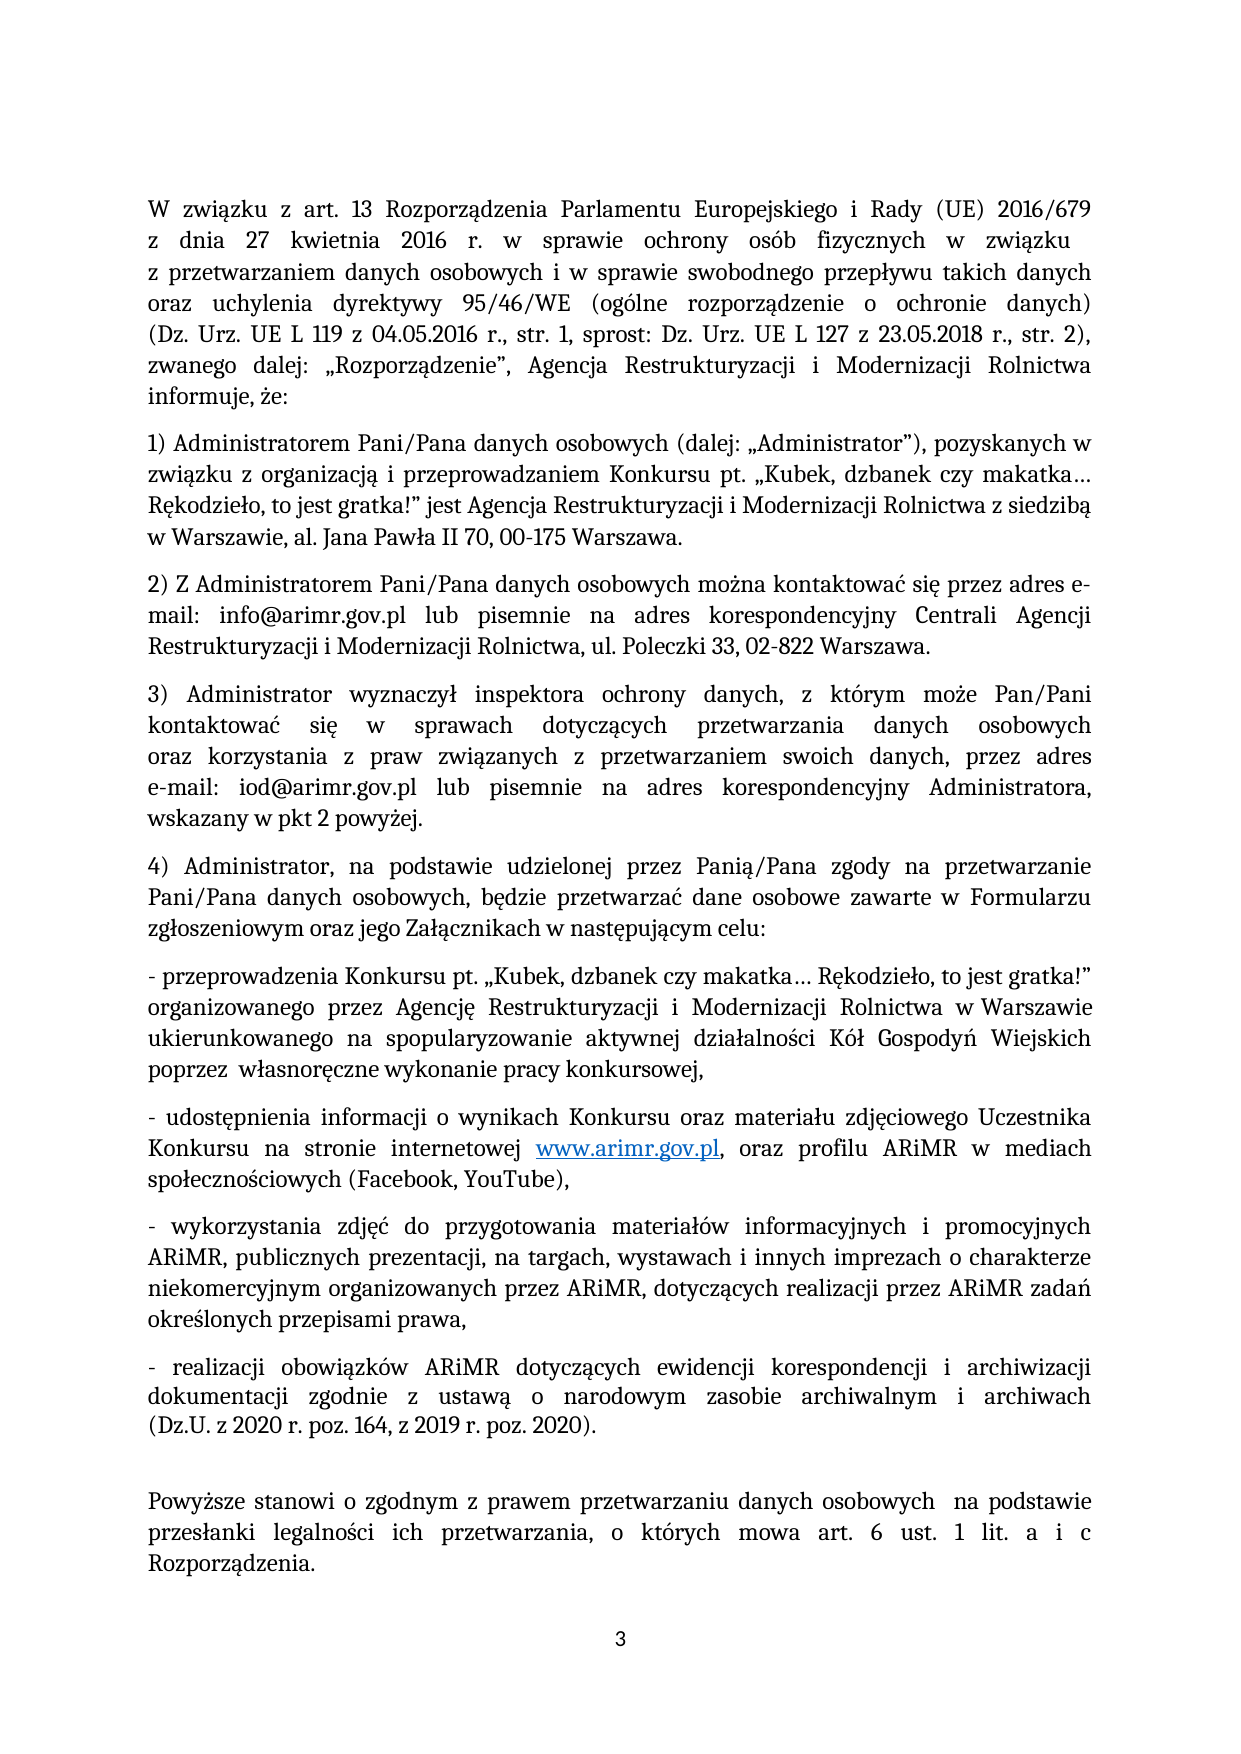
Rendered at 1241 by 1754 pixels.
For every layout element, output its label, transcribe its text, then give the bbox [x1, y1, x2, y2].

text - udostępnienia informacji o wynikach Konkursu oraz materiału zdjęciowego Uczestnika Konkursu na stronie internetowej www.arimr.gov.pl, oraz profilu ARiMR w mediach społecznościowych (Facebook, YouTube), [148, 1102, 1093, 1193]
text 3) Administrator wyznaczył inspektora ochrony danych, z którym może Pan/Pani kontaktować się w sprawach dotyczących przetwarzania danych osobowych oraz korzystania z praw związanych z przetwarzaniem swoich danych, przez adres e-mail: iod@arimr.gov.pl lub pisemnie na adres korespondencyjny Administratora, wskazany w pkt 2 powyżej. [148, 680, 1093, 833]
text - wykorzystania zdjęć do przygotowania materiałów informacyjnych i promocyjnych ARiMR, publicznych prezentacji, na targach, wystawach i innych imprezach o charakterze niekomercyjnym organizowanych przez ARiMR, dotyczących realizacji przez ARiMR zadań określonych przepisami prawa, [148, 1212, 1093, 1334]
text 1) Administratorem Pani/Pana danych osobowych (dalej: „Administrator”), pozyskanych w związku z organizacją i przeprowadzaniem Konkursu pt. „Kubek, dzbanek czy makatka… Rękodzieło, to jest gratka!” jest Agencja Restrukturyzacji i Modernizacji Rolnictwa z siedzibą w Warszawie, al. Jana Pawła II 70, 00-175 Warszawa. [148, 429, 1093, 551]
text Powyższe stanowi o zgodnym z prawem przetwarzaniu danych osobowych na podstawie przesłanki legalności ich przetwarzania, o których mowa art. 6 ust. 1 lit. a i c Rozporządzenia. [148, 1487, 1093, 1578]
text - przeprowadzenia Konkursu pt. „Kubek, dzbanek czy makatka… Rękodzieło, to jest gratka!” organizowanego przez Agencję Restrukturyzacji i Modernizacji Rolnictwa w Warszawie ukierunkowanego na spopularyzowanie aktywnej działalności Kół Gospodyń Wiejskich poprzez własnoręczne wykonanie pracy konkursowej, [148, 962, 1093, 1083]
text - realizacji obowiązków ARiMR dotyczących ewidencji korespondencji i archiwizacji dokumentacji zgodnie z ustawą o narodowym zasobie archiwalnym i archiwach (Dz.U. z 2020 r. poz. 164, z 2019 r. poz. 2020). [148, 1353, 1093, 1439]
text W związku z art. 13 Rozporządzenia Parlamentu Europejskiego i Rady (UE) 2016/679 z dnia 27 kwietnia 2016 r. w sprawie ochrony osób fizycznych w związku z przetwarzaniem danych osobowych i w sprawie swobodnego przepływu takich danych oraz uchylenia dyrektywy 95/46/WE (ogólne rozporządzenie o ochronie danych) (Dz. Urz. UE L 119 z 04.05.2016 r., str. 1, sprost: Dz. Urz. UE L 127 z 23.05.2018 r., str. 2), zwanego dalej: „Rozporządzenie”, Agencja Restrukturyzacji i Modernizacji Rolnictwa informuje, że: [148, 195, 1093, 410]
text 2) Z Administratorem Pani/Pana danych osobowych można kontaktować się przez adres e-mail: info@arimr.gov.pl lub pisemnie na adres korespondencyjny Centrali Agencji Restrukturyzacji i Modernizacji Rolnictwa, ul. Poleczki 33, 02-822 Warszawa. [148, 570, 1093, 661]
text 4) Administrator, na podstawie udzielonej przez Panią/Pana zgody na przetwarzanie Pani/Pana danych osobowych, będzie przetwarzać dane osobowe zawarte w Formularzu zgłoszeniowym oraz jego Załącznikach w następującym celu: [148, 852, 1093, 943]
